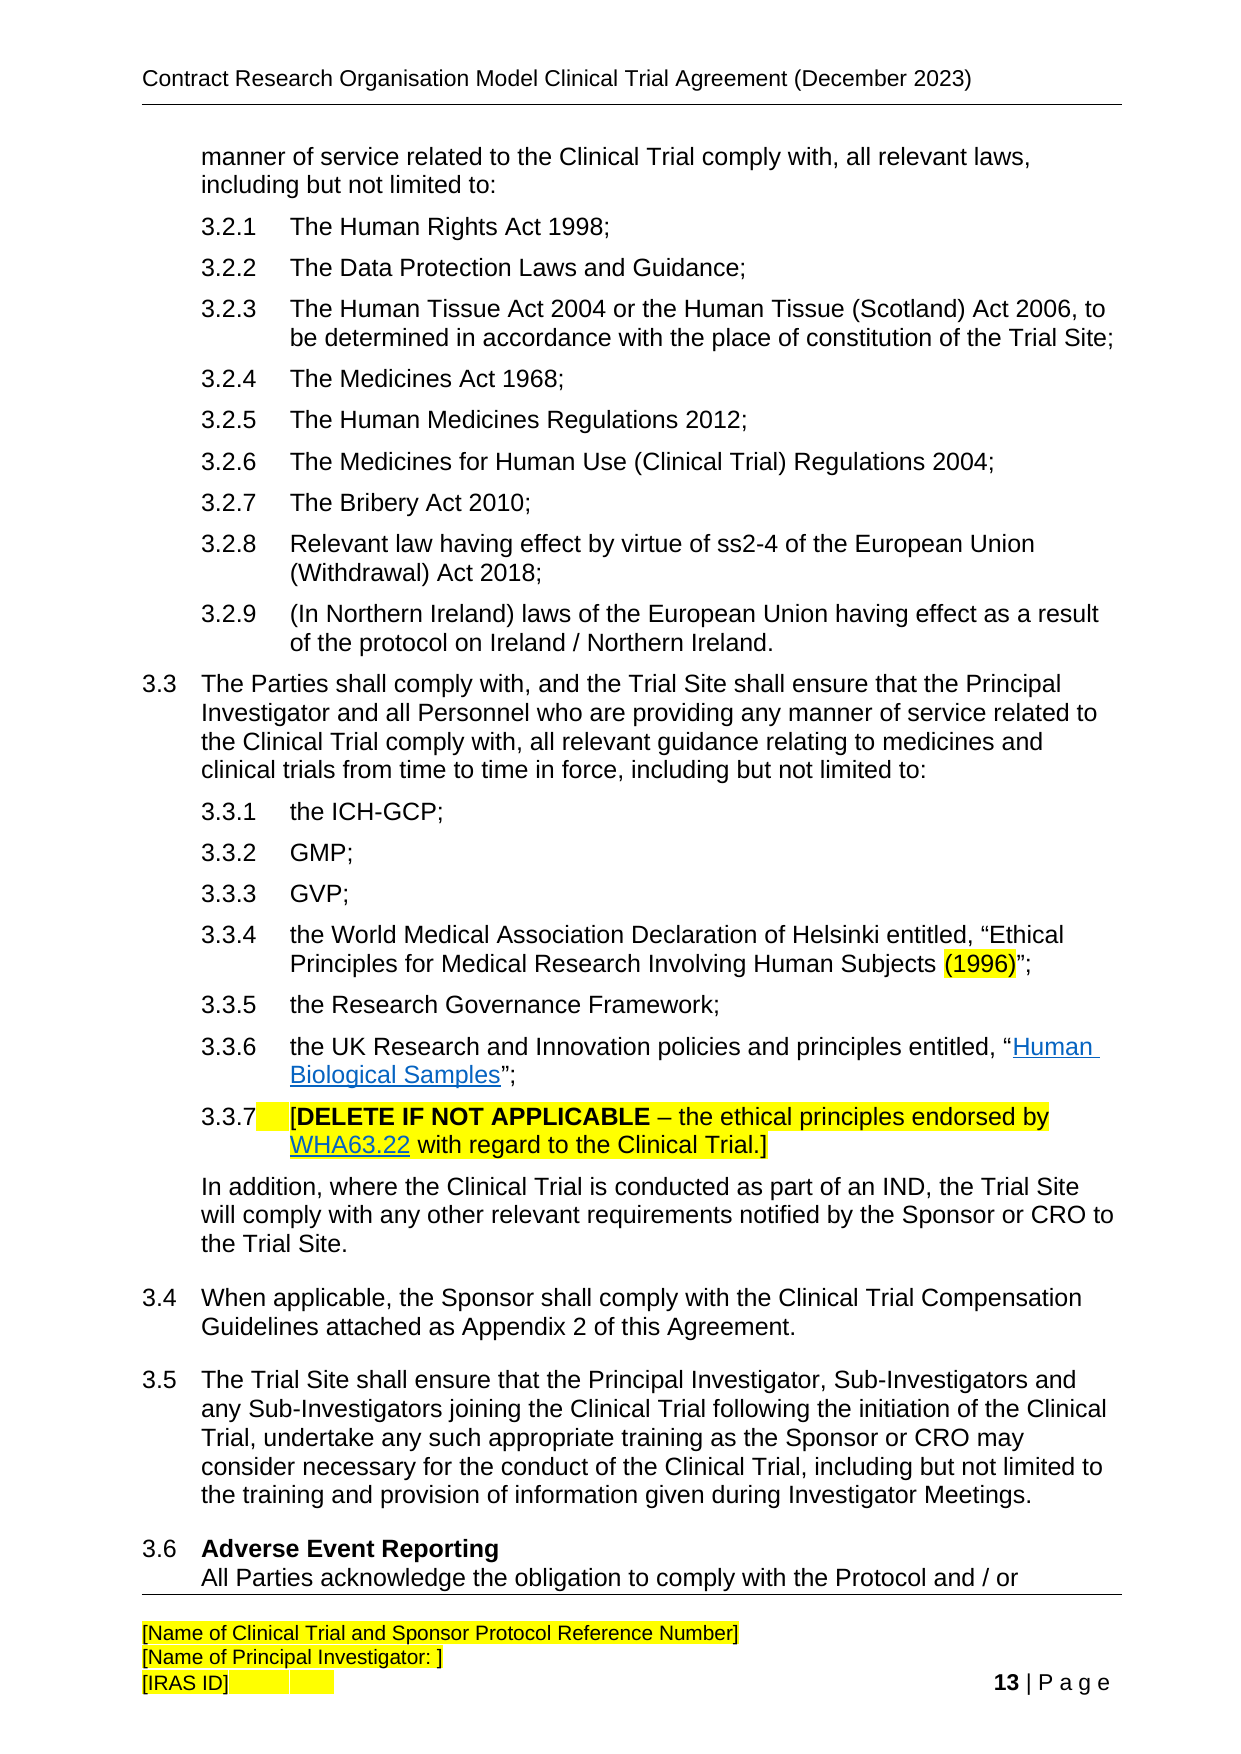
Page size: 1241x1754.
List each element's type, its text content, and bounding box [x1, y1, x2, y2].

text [142, 1534, 1122, 1592]
text When applicable, the Sponsor shall comply with the Clinical Trial Compensation Guidelines attached as Appendix 2 of this Agreement. [142, 1283, 1122, 1341]
text the UK Research and Innovation policies and principles entitled, “Human Biological Samples”; [201, 1032, 1122, 1089]
text The Data Protection Laws and Guidance; [201, 253, 1122, 282]
text The Medicines Act 1968; [201, 364, 1122, 393]
text The Human Tissue Act 2004 or the Human Tissue (Scotland) Act 2006, to be determined in accordance with the place of constitution of the Trial Site; [201, 294, 1122, 352]
text GVP; [201, 879, 1122, 908]
text The Medicines for Human Use (Clinical Trial) Regulations 2004; [201, 447, 1122, 476]
text The Human Rights Act 1998; [201, 212, 1122, 241]
text The Human Medicines Regulations 2012; [201, 406, 1122, 434]
text (In Northern Ireland) laws of the European Union having effect as a result of the protocol on Ireland / Northern Ireland. [201, 599, 1122, 657]
text The Parties shall comply with, and the Trial Site shall ensure that the Principal Investigator and all Personnel who are providing any manner of service related to the Clinical Trial comply with, all relevant guidance relating to medicines and clinical trials from time to time in force, including but not limited to: [142, 669, 1122, 784]
text GMP; [201, 838, 1122, 867]
text The Trial Site shall ensure that the Principal Investigator, Sub-Investigators and any Sub-Investigators joining the Clinical Trial following the initiation of the Clinical Trial, undertake any such appropriate training as the Sponsor or CRO may consider necessary for the conduct of the Clinical Trial, including but not limited to the training and provision of information given during Investigator Meetings. [142, 1366, 1122, 1509]
text the World Medical Association Declaration of Helsinki entitled, “Ethical Principles for Medical Research Involving Human Subjects (1996)”; [201, 921, 1122, 978]
text In addition, where the Clinical Trial is conducted as part of an IND, the Trial Site will comply with any other relevant requirements notified by the Sponsor or CRO to the Trial Site. [201, 1172, 1122, 1258]
text The Bribery Act 2010; [201, 488, 1122, 517]
text the Research Governance Framework; [201, 991, 1122, 1019]
text the ICH-GCP; [201, 797, 1122, 826]
text Relevant law having effect by virtue of ss2-4 of the European Union (Withdrawal) Act 2018; [201, 529, 1122, 587]
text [142, 142, 1122, 199]
text [DELETE IF NOT APPLICABLE – the ethical principles endorsed by WHA63.22 with regard to the Clinical Trial.] [768, 1102, 1122, 1159]
